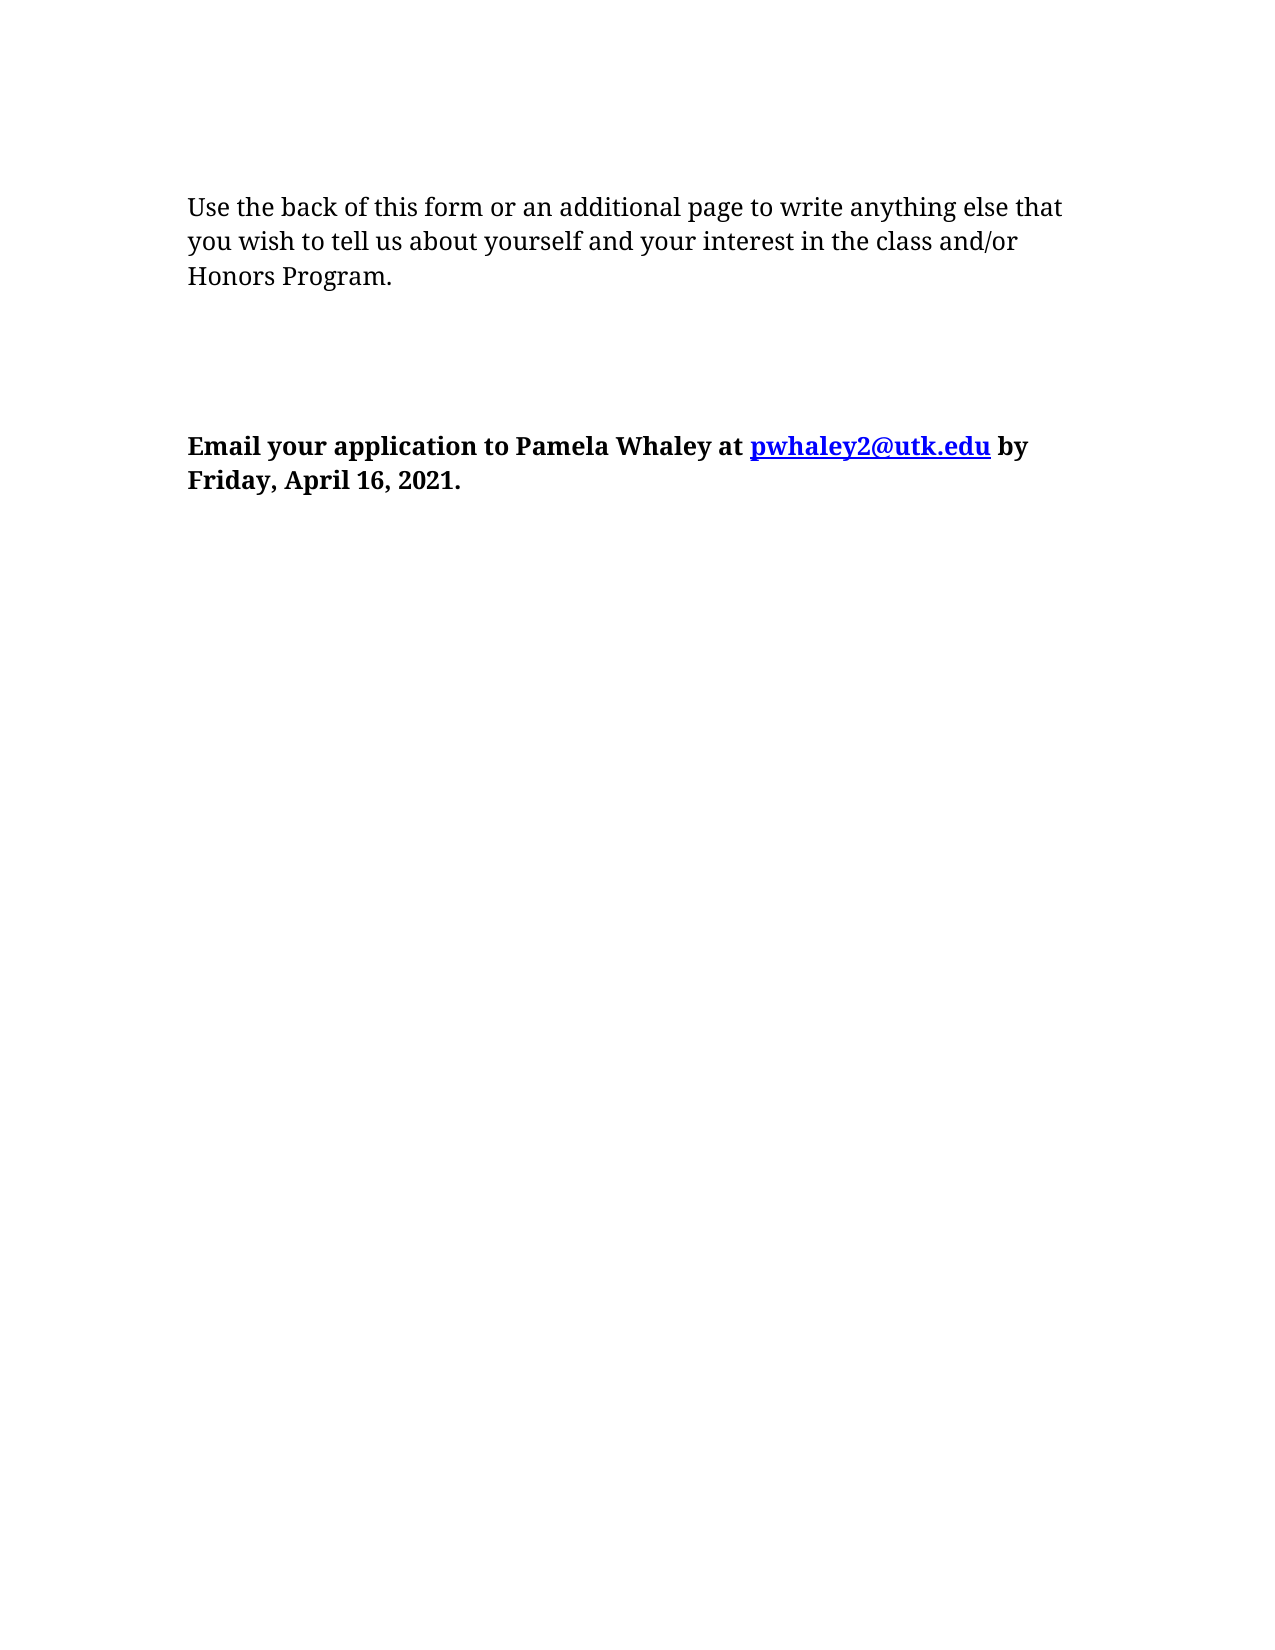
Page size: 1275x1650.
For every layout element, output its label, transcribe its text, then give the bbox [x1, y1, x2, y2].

text Email your application to Pamela Whaley at pwhaley2@utk.edu by Friday, April 16, 2021. [187, 428, 1087, 497]
text Use the back of this form or an additional page to write anything else that you wish to tell us about yourself and your interest in the class and/or Honors Program. [187, 190, 1087, 292]
